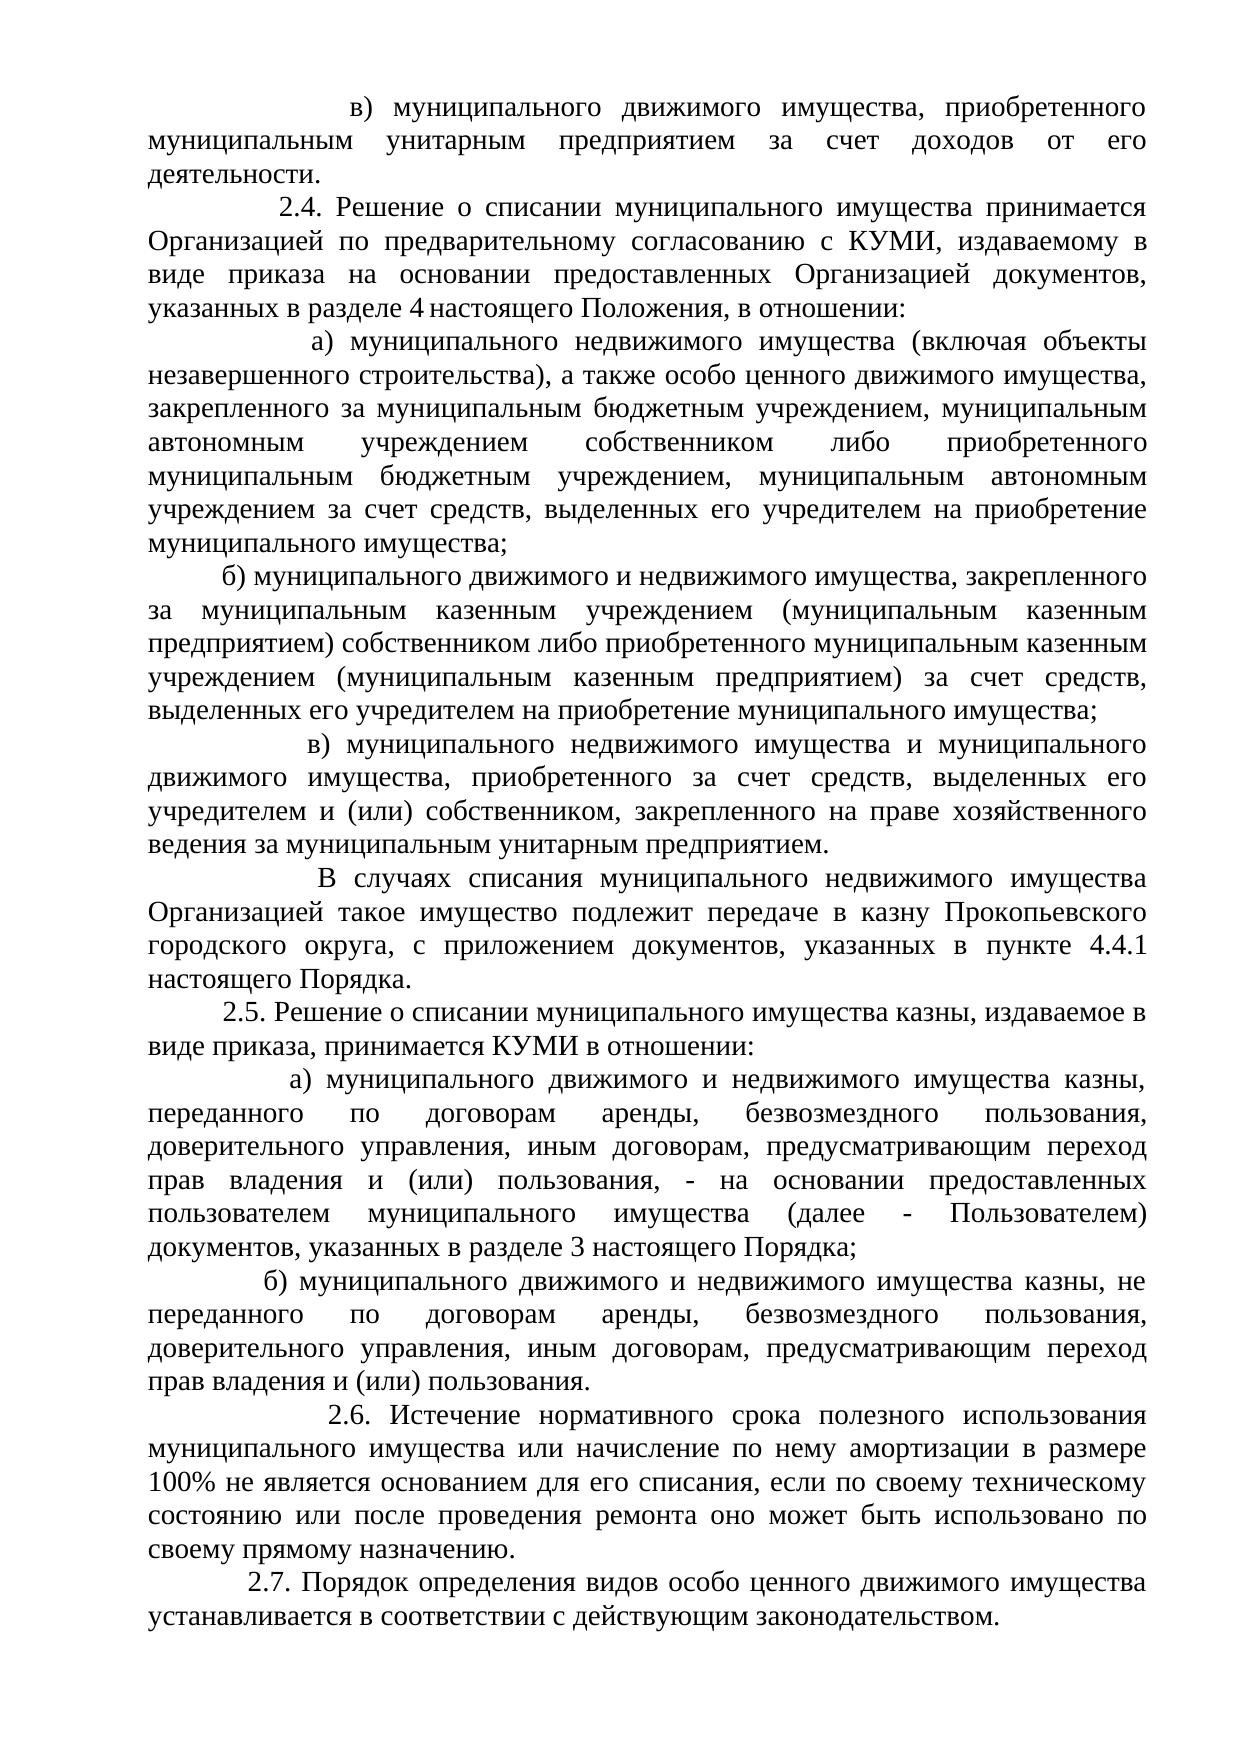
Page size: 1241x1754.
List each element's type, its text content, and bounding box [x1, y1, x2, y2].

text б) муниципального движимого и недвижимого имущества, закрепленного за муниципальным казенным учреждением (муниципальным казенным предприятием) собственником либо приобретенного муниципальным казенным учреждением (муниципальным казенным предприятием) за счет средств, выделенных его учредителем на приобретение муниципального имущества; [148, 558, 1148, 726]
text 2.7. Порядок определения видов особо ценного движимого имущества устанавливается в соответствии с действующим законодательством. [148, 1564, 1148, 1632]
text 2.4. Решение о списании муниципального имущества принимается Организацией по предварительному согласованию с КУМИ, издаваемому в виде приказа на основании предоставленных Организацией документов, указанных в разделе 4 настоящего Положения, в отношении: [148, 189, 1148, 323]
text б) муниципального движимого и недвижимого имущества казны, не переданного по договорам аренды, безвозмездного пользования, доверительного управления, иным договорам, предусматривающим переход прав владения и (или) пользования. [148, 1263, 1148, 1397]
text в) муниципального недвижимого имущества и муниципального движимого имущества, приобретенного за счет средств, выделенных его учредителем и (или) собственником, закрепленного на праве хозяйственного ведения за муниципальным унитарным предприятием. [148, 726, 1148, 860]
text а) муниципального недвижимого имущества (включая объекты незавершенного строительства), а также особо ценного движимого имущества, закрепленного за муниципальным бюджетным учреждением, муниципальным автономным учреждением собственником либо приобретенного муниципальным бюджетным учреждением, муниципальным автономным учреждением за счет средств, выделенных его учредителем на приобретение муниципального имущества; [148, 323, 1148, 558]
text а) муниципального движимого и недвижимого имущества казны, переданного по договорам аренды, безвозмездного пользования, доверительного управления, иным договорам, предусматривающим переход прав владения и (или) пользования, - на основании предоставленных пользователем муниципального имущества (далее - Пользователем) документов, указанных в разделе 3 настоящего Порядка; [148, 1061, 1148, 1263]
text в) муниципального движимого имущества, приобретенного муниципальным унитарным предприятием за счет доходов от его деятельности. [148, 89, 1148, 189]
text 2.6. Истечение нормативного срока полезного использования муниципального имущества или начисление по нему амортизации в размере 100% не является основанием для его списания, если по своему техническому состоянию или после проведения ремонта оно может быть использовано по своему прямому назначению. [148, 1397, 1148, 1564]
text 2.5. Решение о списании муниципального имущества казны, издаваемое в виде приказа, принимается КУМИ в отношении: [148, 994, 1148, 1061]
text В случаях списания муниципального недвижимого имущества Организацией такое имущество подлежит передаче в казну Прокопьевского городского округа, с приложением документов, указанных в пункте 4.4.1 настоящего Порядка. [148, 860, 1148, 994]
